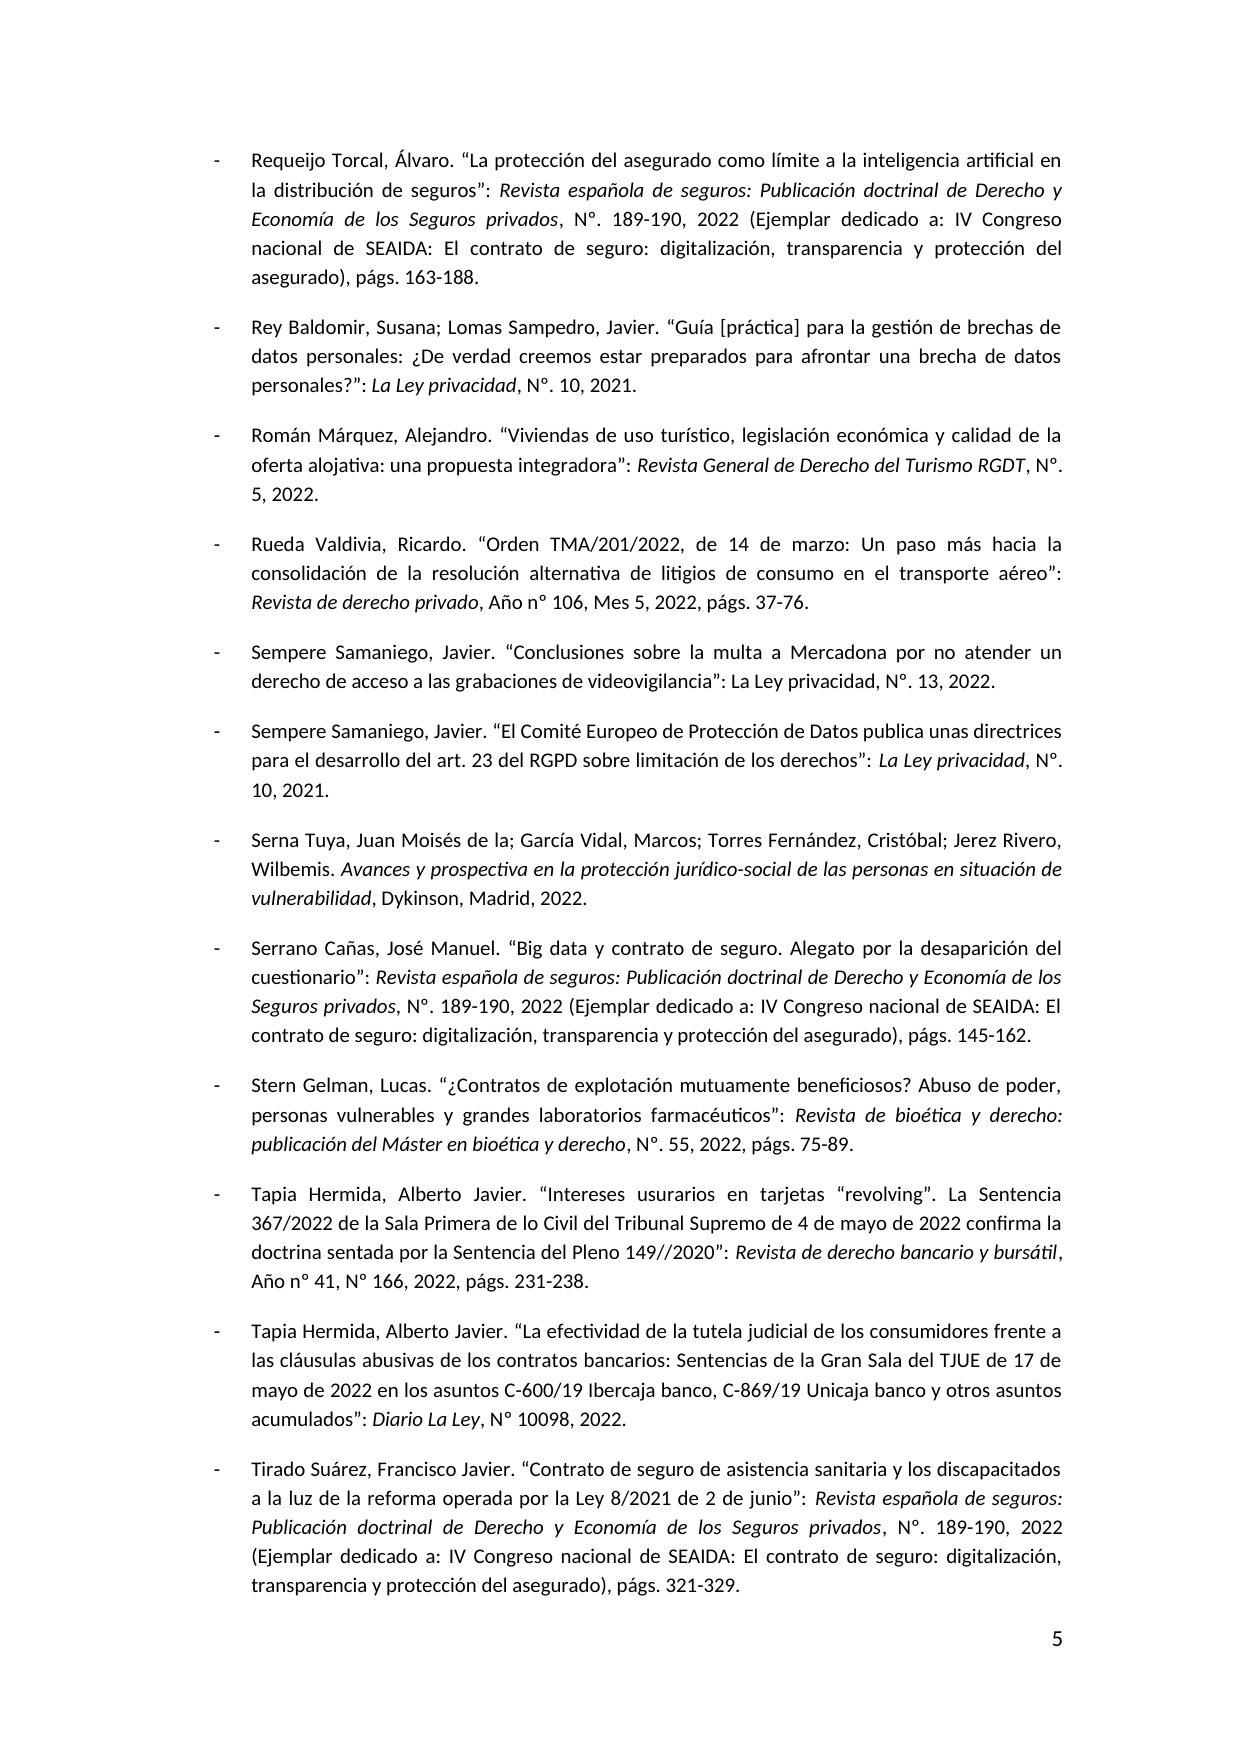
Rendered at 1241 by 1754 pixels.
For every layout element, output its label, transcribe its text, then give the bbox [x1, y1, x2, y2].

list Rueda Valdivia, Ricardo. “Orden TMA/201/2022, de 14 de marzo: Un paso más hacia la consolidación de la resolución alternativa de litigios de consumo en el transporte aéreo”: Revista de derecho privado, Año nº 106, Mes 5, 2022, págs. 37-76. [213, 531, 1063, 615]
list Tapia Hermida, Alberto Javier. “La efectividad de la tutela judicial de los consumidores frente a las cláusulas abusivas de los contratos bancarios: Sentencias de la Gran Sala del TJUE de 17 de mayo de 2022 en los asuntos C-600/19 Ibercaja banco, C-869/19 Unicaja banco y otros asuntos acumulados”: Diario La Ley, Nº 10098, 2022. [213, 1318, 1063, 1431]
list Serna Tuya, Juan Moisés de la; García Vidal, Marcos; Torres Fernández, Cristóbal; Jerez Rivero, Wilbemis. Avances y prospectiva en la protección jurídico-social de las personas en situación de vulnerabilidad, Dykinson, Madrid, 2022. [213, 827, 1063, 911]
list Sempere Samaniego, Javier. “El Comité Europeo de Protección de Datos publica unas directrices para el desarrollo del art. 23 del RGPD sobre limitación de los derechos”: La Ley privacidad, Nº. 10, 2021. [213, 718, 1063, 802]
list Tapia Hermida, Alberto Javier. “Intereses usurarios en tarjetas “revolving”. La Sentencia 367/2022 de la Sala Primera de lo Civil del Tribunal Supremo de 4 de mayo de 2022 confirma la doctrina sentada por la Sentencia del Pleno 149//2020”: Revista de derecho bancario y bursátil, Año nº 41, Nº 166, 2022, págs. 231-238. [213, 1181, 1063, 1294]
list Sempere Samaniego, Javier. “Conclusiones sobre la multa a Mercadona por no atender un derecho de acceso a las grabaciones de videovigilancia”: La Ley privacidad, Nº. 13, 2022. [213, 639, 1063, 694]
list Román Márquez, Alejandro. “Viviendas de uso turístico, legislación económica y calidad de la oferta alojativa: una propuesta integradora”: Revista General de Derecho del Turismo RGDT, Nº. 5, 2022. [213, 423, 1063, 506]
list Stern Gelman, Lucas. “¿Contratos de explotación mutuamente beneficiosos? Abuso de poder, personas vulnerables y grandes laboratorios farmacéuticos”: Revista de bioética y derecho: publicación del Máster en bioética y derecho, Nº. 55, 2022, págs. 75-89. [213, 1073, 1063, 1156]
list Serrano Cañas, José Manuel. “Big data y contrato de seguro. Alegato por la desaparición del cuestionario”: Revista española de seguros: Publicación doctrinal de Derecho y Economía de los Seguros privados, Nº. 189-190, 2022 (Ejemplar dedicado a: IV Congreso nacional de SEAIDA: El contrato de seguro: digitalización, transparencia y protección del asegurado), págs. 145-162. [213, 935, 1063, 1048]
list Rey Baldomir, Susana; Lomas Sampedro, Javier. “Guía [práctica] para la gestión de brechas de datos personales: ¿De verdad creemos estar preparados para afrontar una brecha de datos personales?”: La Ley privacidad, Nº. 10, 2021. [213, 314, 1063, 398]
list Tirado Suárez, Francisco Javier. “Contrato de seguro de asistencia sanitaria y los discapacitados a la luz de la reforma operada por la Ley 8/2021 de 2 de junio”: Revista española de seguros: Publicación doctrinal de Derecho y Economía de los Seguros privados, Nº. 189-190, 2022 (Ejemplar dedicado a: IV Congreso nacional de SEAIDA: El contrato de seguro: digitalización, transparencia y protección del asegurado), págs. 321-329. [213, 1456, 1063, 1598]
list Requeijo Torcal, Álvaro. “La protección del asegurado como límite a la inteligencia artificial en la distribución de seguros”: Revista española de seguros: Publicación doctrinal de Derecho y Economía de los Seguros privados, Nº. 189-190, 2022 (Ejemplar dedicado a: IV Congreso nacional de SEAIDA: El contrato de seguro: digitalización, transparencia y protección del asegurado), págs. 163-188. [213, 148, 1063, 290]
